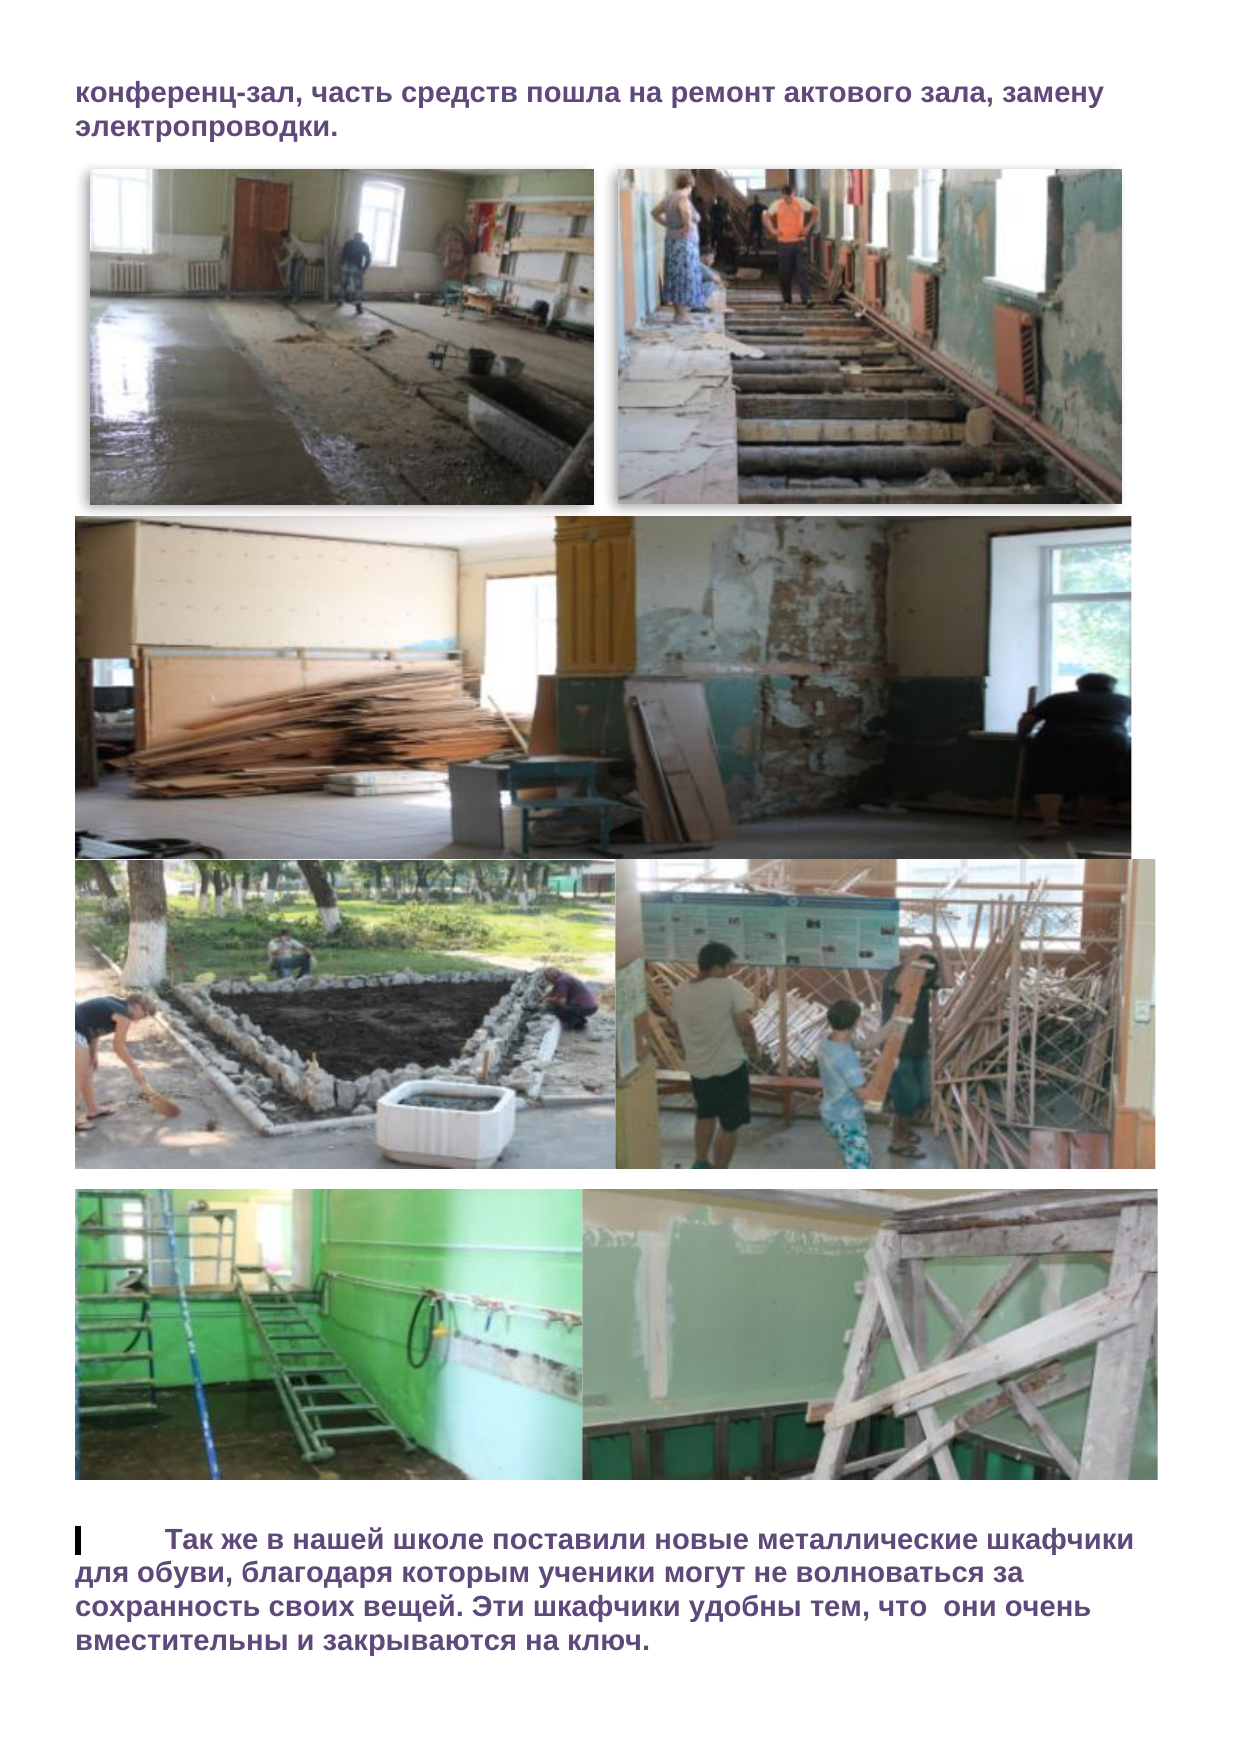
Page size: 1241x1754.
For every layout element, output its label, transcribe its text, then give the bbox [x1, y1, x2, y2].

picture [75, 1189, 1158, 1480]
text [75, 75, 1165, 142]
picture [75, 516, 1156, 1169]
picture [90, 169, 594, 505]
picture [618, 169, 1122, 504]
text Так же в нашей школе поставили новые металлические шкафчики для обуви, благодаря которым ученики могут не волноваться за сохранность своих вещей. Эти шкафчики удобны тем, что они очень вместительны и закрываются на ключ. [75, 1522, 1165, 1656]
